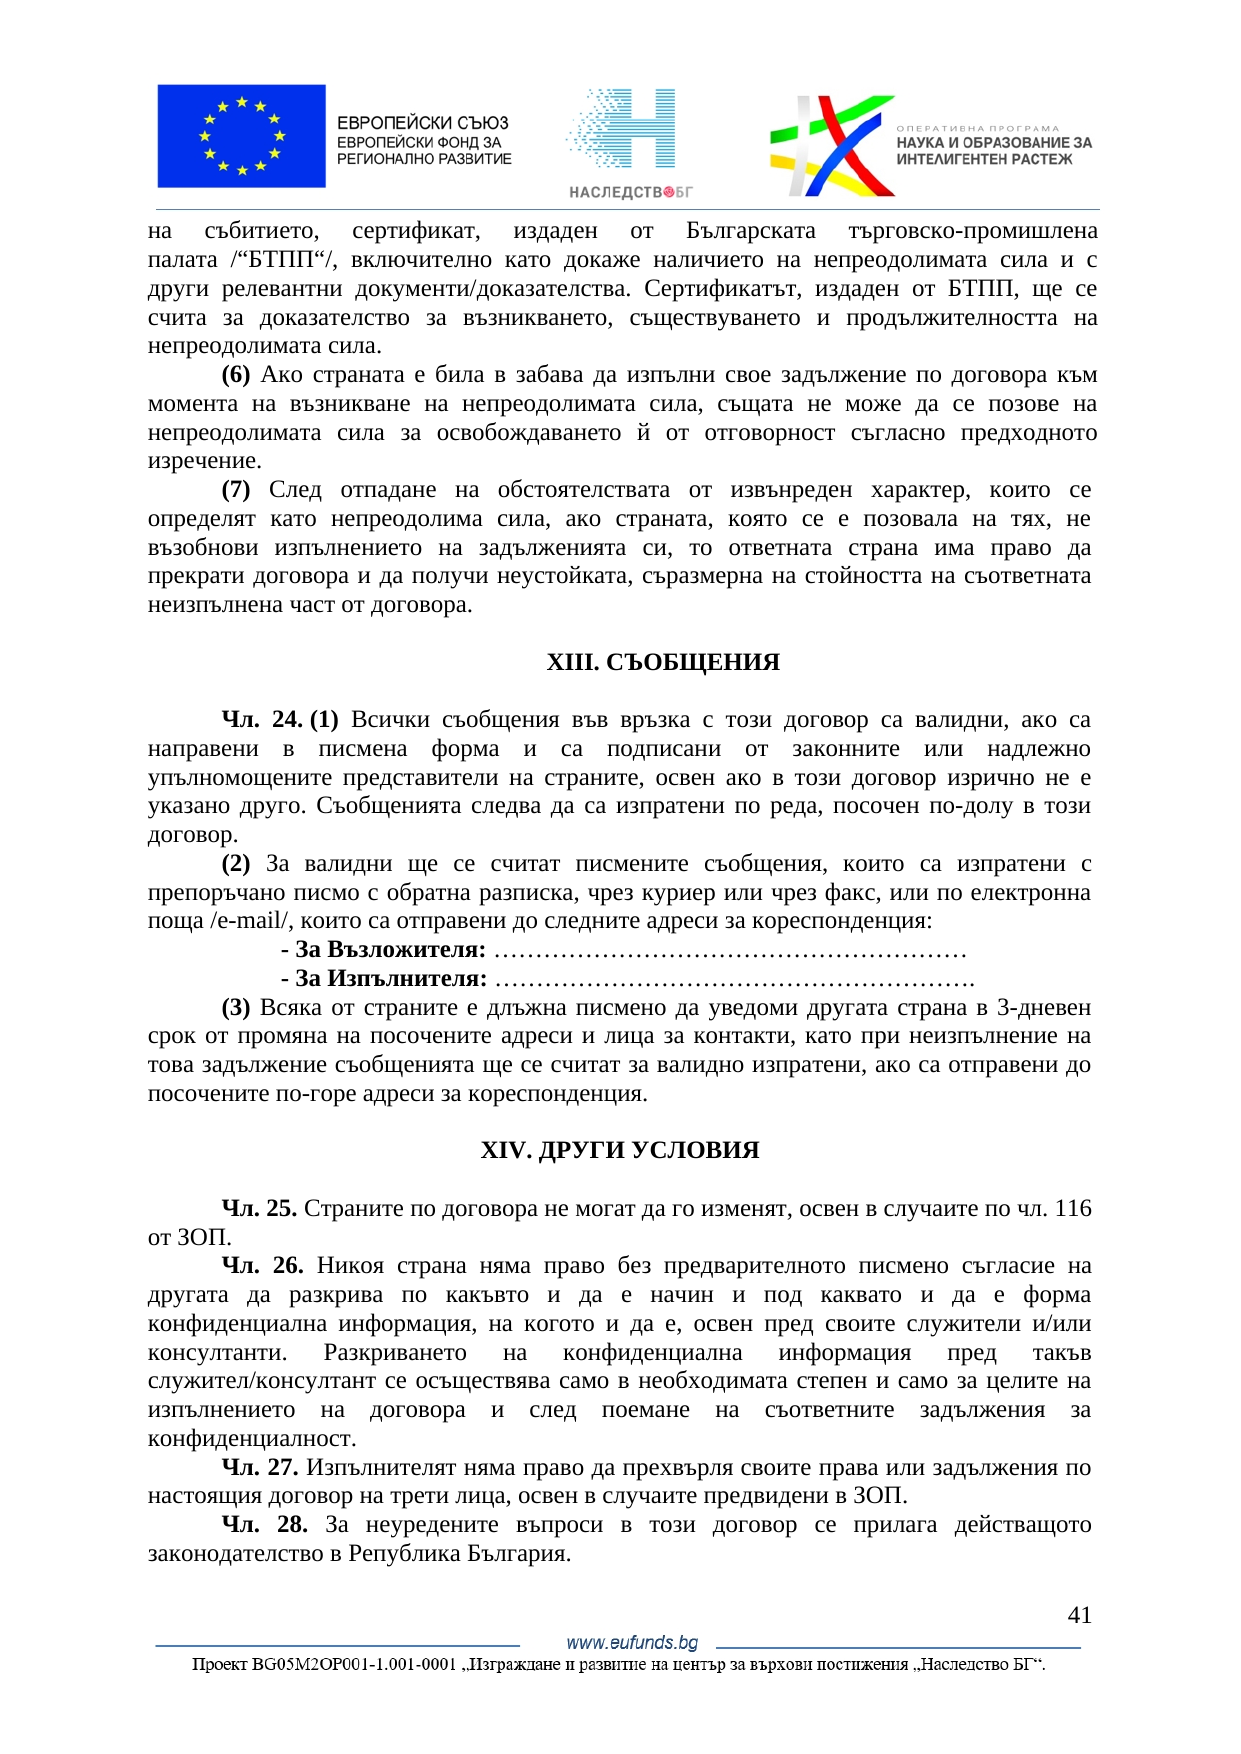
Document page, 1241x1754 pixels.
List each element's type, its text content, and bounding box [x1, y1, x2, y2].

text ХІV. ДРУГИ УСЛОВИЯ [148, 1135, 1093, 1164]
text ХIІI. СЪОБЩЕНИЯ [148, 647, 1093, 675]
picture [147, 73, 1107, 216]
text Чл. 28. За неуредените въпроси в този договор се прилага действащото законодателство в Република България. [148, 1509, 1093, 1567]
text (6) Ако страната е била в забава да изпълни свое задължение по договора към момента на възникване на непреодолимата сила, същата не може да се позове на непреодолимата сила за освобождаването й от отговорност съгласно предходното изречение. [148, 359, 1099, 474]
text - За Възложителя: ………………………………………………… [207, 934, 1093, 963]
text (2) За валидни ще се считат писмените съобщения, които са изпратени с препоръчано писмо с обратна разписка, чрез куриер или чрез факс, или по електронна поща /е-mail/, които са отправени до следните адреси за кореспонденция: [148, 848, 1093, 934]
text (3) Всяка от страните е длъжна писмено да уведоми другата страна в 3-дневен срок от промяна на посочените адреси и лица за контакти, като при неизпълнение на това задължение съобщенията ще се считат за валидно изпратени, ако са отправени до посочените по-горе адреси за кореспонденция. [148, 992, 1093, 1107]
text Чл. 25. Страните по договора не могат да го изменят, освен в случаите по чл. 116 от ЗОП. [148, 1193, 1093, 1250]
picture [147, 1628, 1093, 1681]
text - За Изпълнителя: …………………………………………………. [207, 963, 1093, 992]
text (7) След отпадане на обстоятелствата от извънреден характер, които се определят като непреодолима сила, ако страната, която се е позовала на тях, не възобнови изпълнението на задълженията си, то ответната страна има право да прекрати договора и да получи неустойката, съразмерна на стойността на съответната неизпълнена част от договора. [148, 474, 1093, 618]
text Чл. 26. Никоя страна няма право без предварителното писмено съгласие на другата да разкрива по какъвто и да е начин и под каквато и да е форма конфиденциална информация, на когото и да е, освен пред своите служители и/или консултанти. Разкриването на конфиденциална информация пред такъв служител/консултант се осъществява само в необходимата степен и само за целите на изпълнението на договора и след поемане на съответните задължения за конфиденциалност. [148, 1250, 1093, 1452]
text Чл. 27. Изпълнителят няма право да прехвърля своите права или задължения по настоящия договор на трети лица, освен в случаите предвидени в ЗОП. [148, 1452, 1093, 1509]
text Чл. 24. (1) Всички съобщения във връзка с този договор са валидни, ако са направени в писмена форма и са подписани от законните или надлежно упълномощените представители на страните, освен ако в този договор изрично не е указано друго. Съобщенията следва да са изпратени по реда, посочен по-долу в този договор. [148, 704, 1093, 848]
